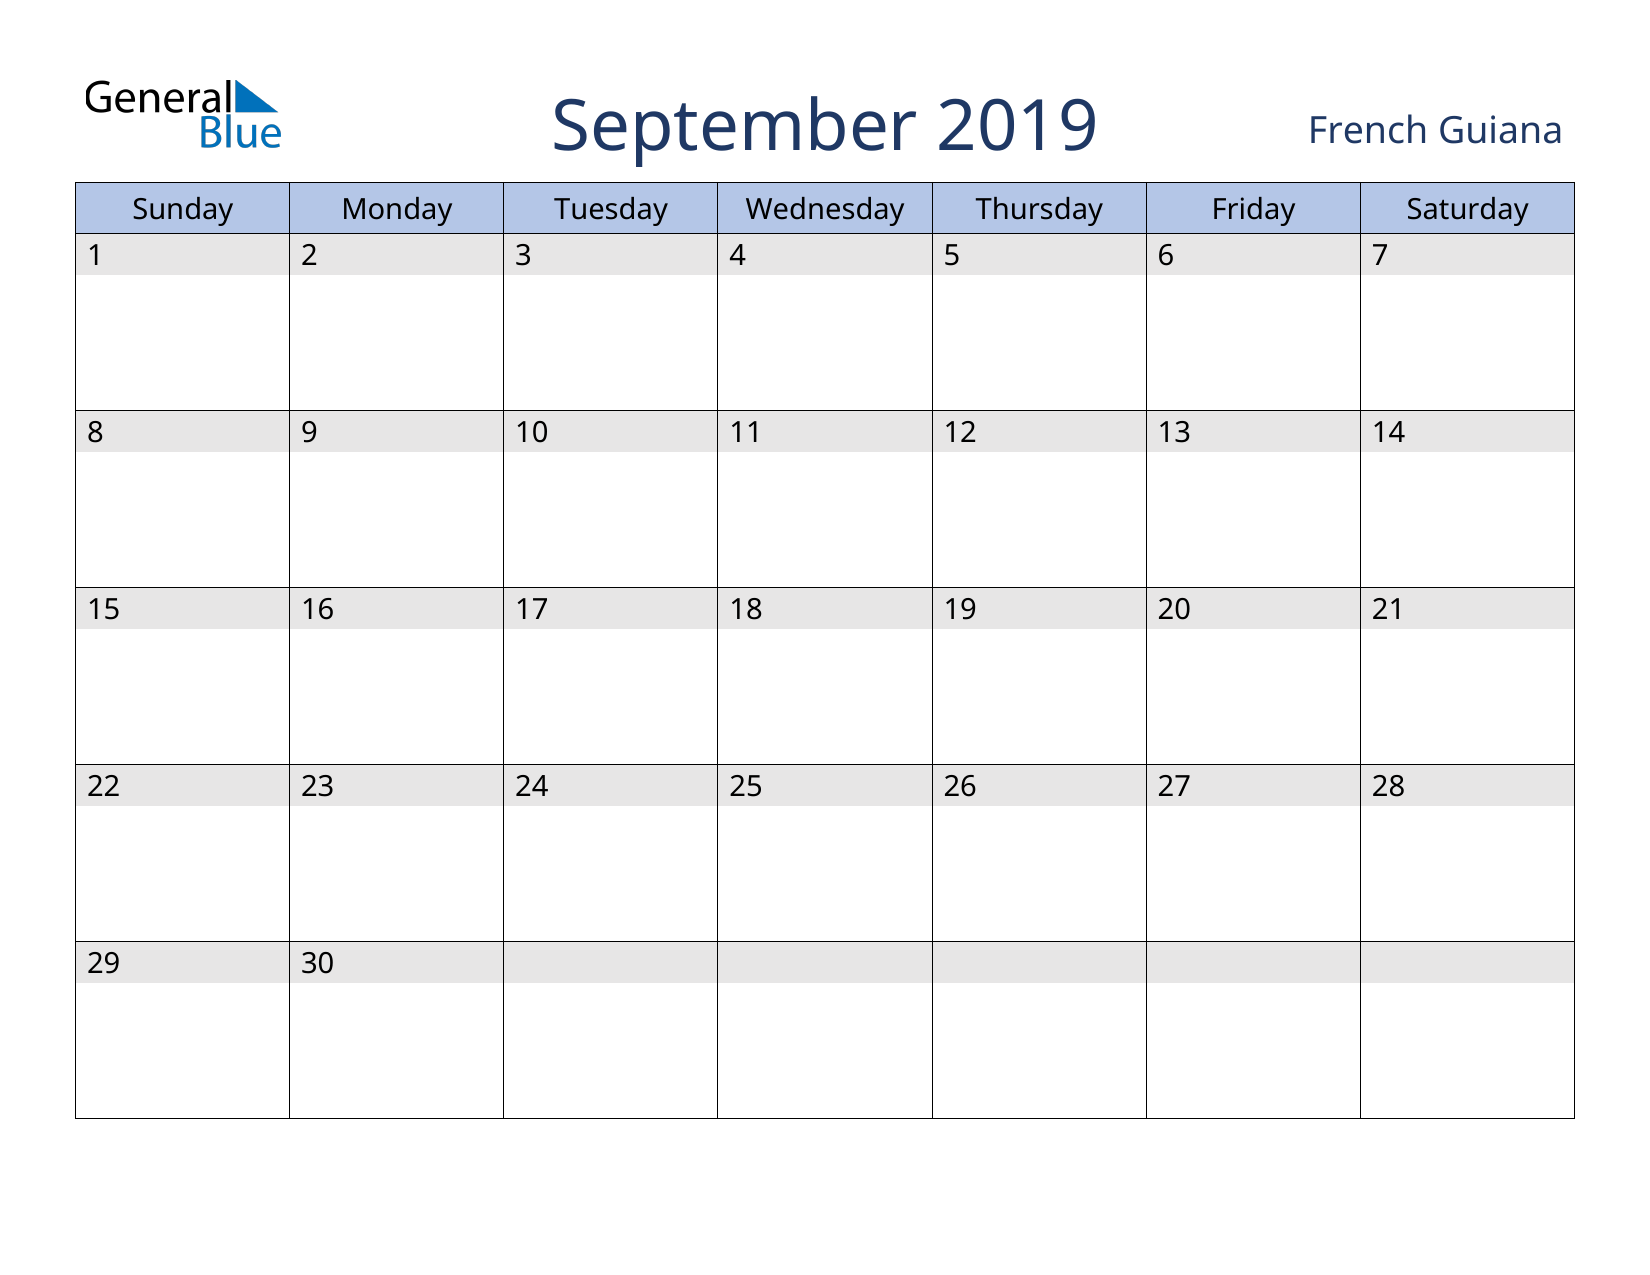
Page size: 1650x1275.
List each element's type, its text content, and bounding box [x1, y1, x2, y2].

table_cell 8 [76, 411, 289, 452]
table_cell [290, 983, 503, 1118]
table_cell [1361, 275, 1574, 410]
table_cell 25 [718, 765, 932, 806]
table_cell Wednesday [718, 183, 932, 233]
table_cell 16 [290, 588, 503, 629]
table_cell [933, 629, 1146, 764]
table_header French Guiana [1146, 75, 1574, 182]
table_cell [504, 629, 717, 764]
table_cell 14 [1361, 411, 1574, 452]
table_cell 19 [933, 588, 1146, 629]
table_cell [718, 452, 932, 587]
table_cell [290, 275, 503, 410]
table_cell Monday [290, 183, 503, 233]
table_cell 7 [1361, 234, 1574, 275]
table_header [76, 75, 503, 182]
table_cell [290, 806, 503, 941]
table_cell [76, 452, 289, 587]
table_cell [1147, 806, 1360, 941]
table_cell 29 [76, 942, 289, 983]
table_cell 24 [504, 765, 717, 806]
picture [86, 80, 281, 148]
table_cell [718, 806, 932, 941]
table_cell 23 [290, 765, 503, 806]
table_cell [1147, 452, 1360, 587]
table_cell [76, 275, 289, 410]
table_cell [76, 806, 289, 941]
table_cell [718, 275, 932, 410]
table_cell [1361, 806, 1574, 941]
table_cell [1147, 275, 1360, 410]
table_cell [504, 452, 717, 587]
table_header September 2019 [504, 75, 1146, 182]
table_cell 9 [290, 411, 503, 452]
table_cell 17 [504, 588, 717, 629]
table_cell 22 [76, 765, 289, 806]
table_cell 21 [1361, 588, 1574, 629]
table_cell [76, 629, 289, 764]
table_cell 2 [290, 234, 503, 275]
table_cell Friday [1147, 183, 1360, 233]
table_cell 30 [290, 942, 503, 983]
table_cell [933, 983, 1146, 1118]
table_cell [933, 942, 1146, 983]
table_cell [504, 983, 717, 1118]
table_cell Thursday [933, 183, 1146, 233]
table_cell Sunday [76, 183, 289, 233]
table_cell 4 [718, 234, 932, 275]
table_cell 15 [76, 588, 289, 629]
table_cell 6 [1147, 234, 1360, 275]
table_cell 13 [1147, 411, 1360, 452]
table_cell [933, 275, 1146, 410]
table_cell [1361, 983, 1574, 1118]
table_cell 5 [933, 234, 1146, 275]
table_cell [1361, 629, 1574, 764]
table_cell 18 [718, 588, 932, 629]
table_cell [933, 806, 1146, 941]
table_cell [504, 806, 717, 941]
table_cell [1147, 629, 1360, 764]
table_cell 26 [933, 765, 1146, 806]
table_cell 28 [1361, 765, 1574, 806]
table_cell [718, 942, 932, 983]
table_cell [504, 275, 717, 410]
table_cell [1147, 942, 1360, 983]
table_cell [1147, 983, 1360, 1118]
table_cell [718, 983, 932, 1118]
table_cell [290, 629, 503, 764]
table_cell 1 [76, 234, 289, 275]
table_cell 10 [504, 411, 717, 452]
table_cell 12 [933, 411, 1146, 452]
table_cell 27 [1147, 765, 1360, 806]
table_cell 3 [504, 234, 717, 275]
table_cell [290, 452, 503, 587]
table_cell Saturday [1361, 183, 1574, 233]
table_cell 20 [1147, 588, 1360, 629]
table_cell [718, 629, 932, 764]
table_cell 11 [718, 411, 932, 452]
table_cell [1361, 452, 1574, 587]
table_cell [933, 452, 1146, 587]
table_cell [1361, 942, 1574, 983]
table_cell Tuesday [504, 183, 717, 233]
table_cell [76, 983, 289, 1118]
table_cell [504, 942, 717, 983]
